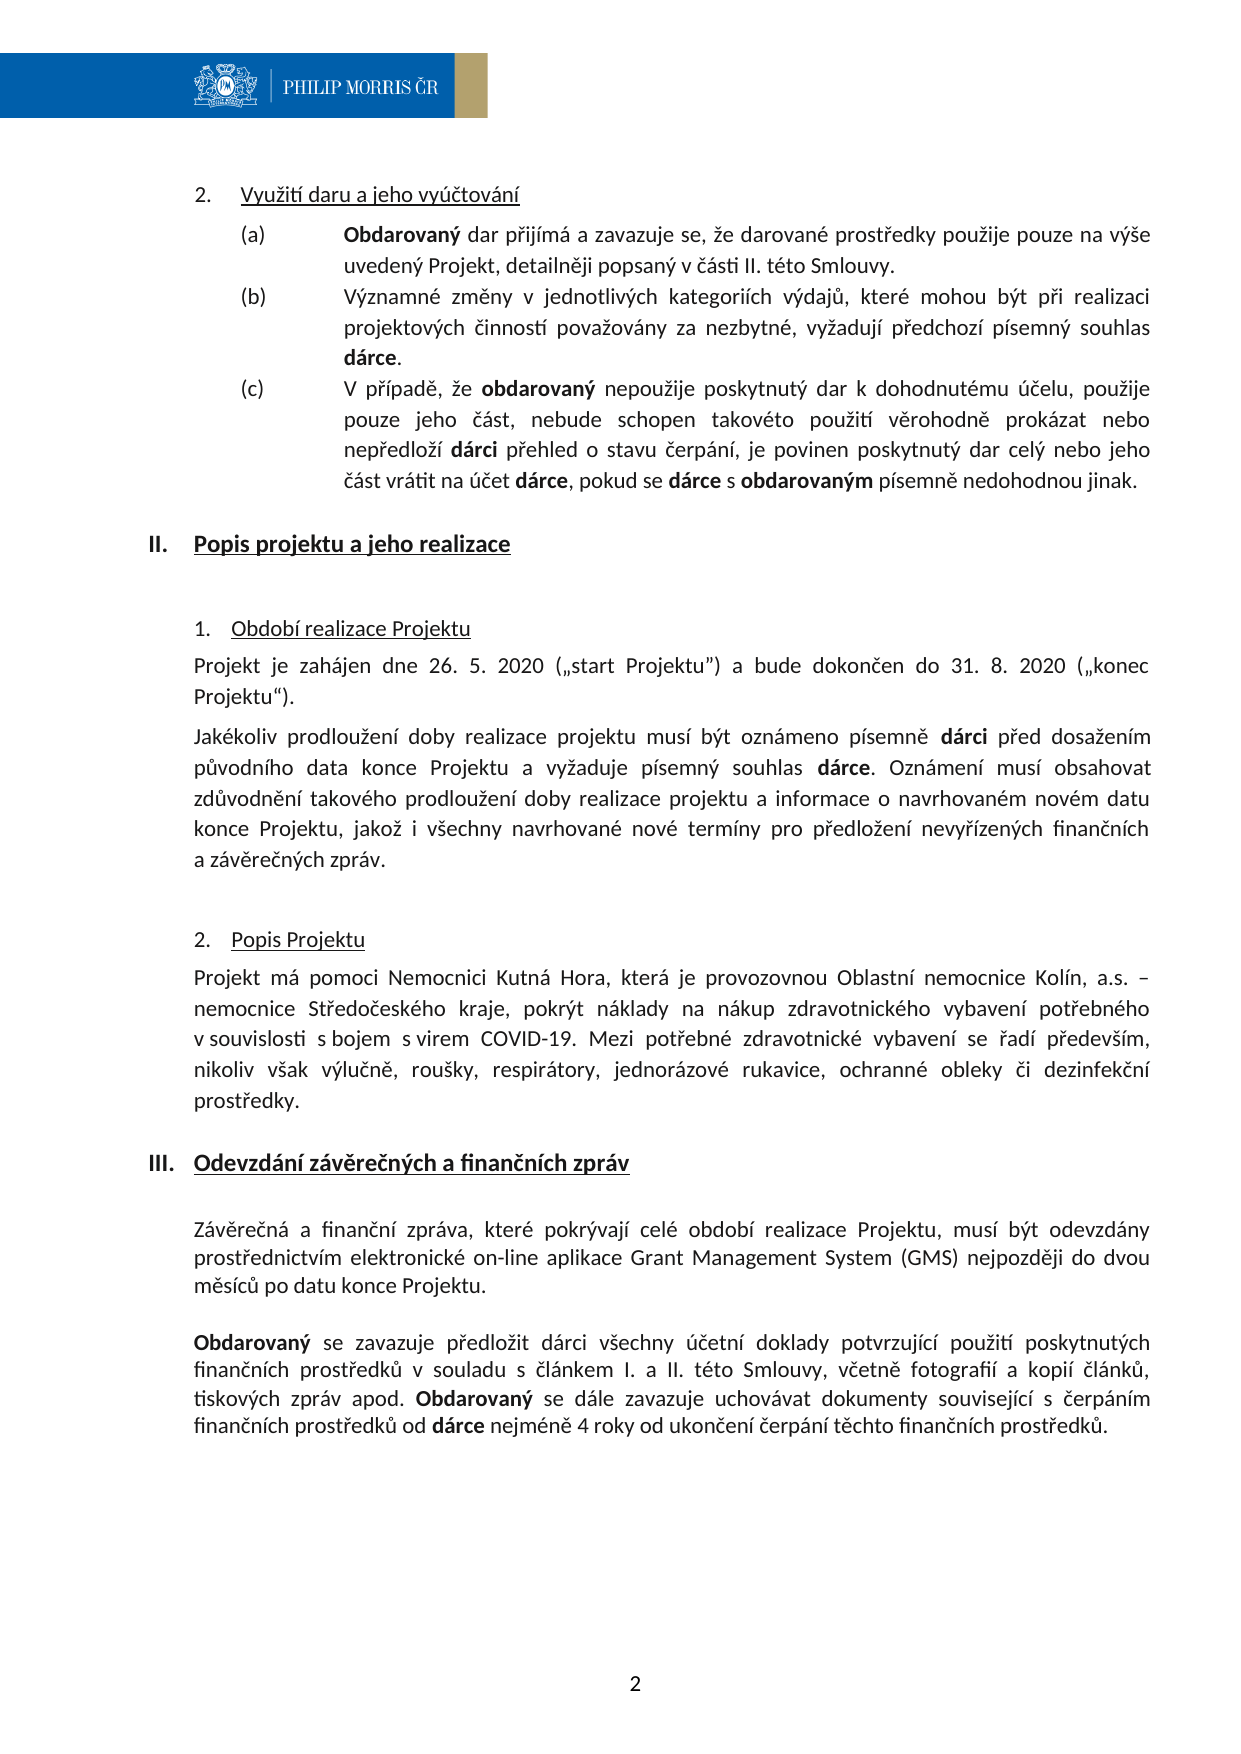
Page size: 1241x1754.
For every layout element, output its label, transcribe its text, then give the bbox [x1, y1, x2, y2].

list Období realizace Projektu [193, 614, 1152, 642]
text II. Popis projektu a jeho realizace [148, 528, 1152, 558]
list Popis Projektu [193, 926, 1152, 954]
text III. Odevzdání závěrečných a finančních zpráv [148, 1147, 1152, 1178]
list (b) Významné změny v jednotlivých kategoriích výdajů, které mohou být při realizaci projektových činností považovány za nezbytné, vyžadují předchozí písemný souhlas dárce. [240, 282, 1152, 371]
list (c) V případě, že obdarovaný nepoužije poskytnutý dar k dohodnutému účelu, použije pouze jeho část, nebude schopen takovéto použití věrohodně prokázat nebo nepředloží dárci přehled o stavu čerpání, je povinen poskytnutý dar celý nebo jeho část vrátit na účet dárce, pokud se dárce s obdarovaným písemně nedohodnou jinak. [240, 374, 1152, 494]
text Jakékoliv prodloužení doby realizace projektu musí být oznámeno písemně dárci před dosažením původního data konce Projektu a vyžaduje písemný souhlas dárce. Oznámení musí obsahovat zdůvodnění takového prodloužení doby realizace projektu a informace o navrhovaném novém datu konce Projektu, jakož i všechny navrhované nové termíny pro předložení nevyřízených finančních a závěrečných zpráv. [81, 722, 1152, 873]
text Závěrečná a finanční zpráva, které pokrývají celé období realizace Projektu, musí být odevzdány prostřednictvím elektronické on-line aplikace Grant Management System (GMS) nejpozději do dvou měsíců po datu konce Projektu. [193, 1216, 1152, 1299]
text Obdarovaný se zavazuje předložit dárci všechny účetní doklady potvrzující použití poskytnutých finančních prostředků v souladu s článkem I. a II. této Smlouvy, včetně fotografií a kopií článků, tiskových zpráv apod. Obdarovaný se dále zavazuje uchovávat dokumenty související s čerpáním finančních prostředků od dárce nejméně 4 roky od ukončení čerpání těchto finančních prostředků. [193, 1328, 1152, 1440]
text 2. Využití daru a jeho vyúčtování [194, 180, 1152, 208]
text Projekt má pomoci Nemocnici Kutná Hora, která je provozovnou Oblastní nemocnice Kolín, a.s. – nemocnice Středočeského kraje, pokrýt náklady na nákup zdravotnického vybavení potřebného v souvislosti s bojem s virem COVID-19. Mezi potřebné zdravotnické vybavení se řadí především, nikoliv však výlučně, roušky, respirátory, jednorázové rukavice, ochranné obleky či dezinfekční prostředky. [193, 963, 1152, 1114]
list (a) Obdarovaný dar přijímá a zavazuje se, že darované prostředky použije pouze na výše uvedený Projekt, detailněji popsaný v části II. této Smlouvy. [240, 221, 1152, 279]
picture [0, 53, 488, 118]
text Projekt je zahájen dne 26. 5. 2020 („start Projektu”) a bude dokončen do 31. 8. 2020 („konec Projektu“). [193, 651, 1152, 710]
